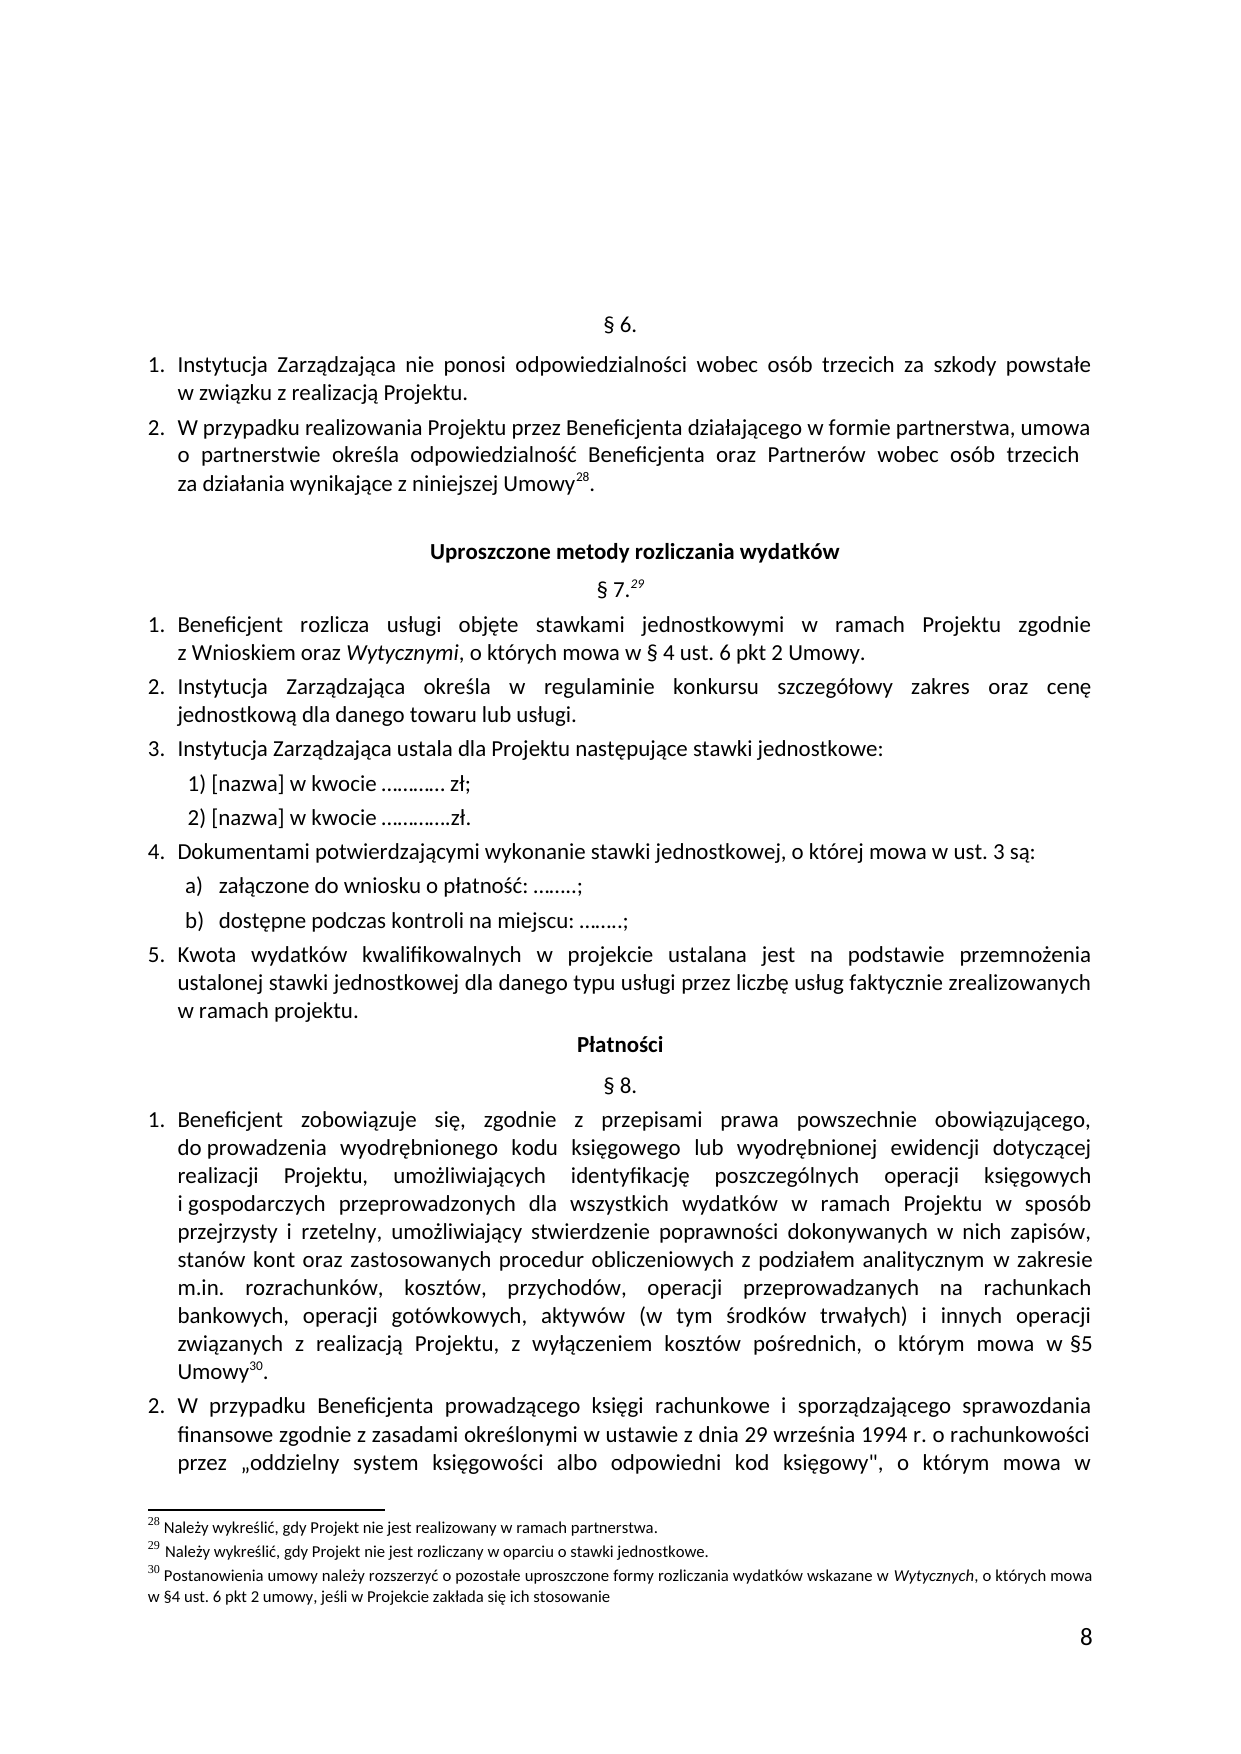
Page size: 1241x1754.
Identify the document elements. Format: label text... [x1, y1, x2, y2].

list Instytucja Zarządzająca określa w regulaminie konkursu szczegółowy zakres oraz cenę jednostkową dla danego towaru lub usługi. [148, 672, 1092, 728]
list dostępne podczas kontroli na miejscu: ……..; [185, 906, 1092, 934]
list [148, 1392, 1092, 1476]
text Płatności [148, 1030, 1092, 1058]
text § 7. [148, 576, 1092, 604]
list załączone do wniosku o płatność: ……..; [185, 872, 1092, 899]
text 1) [nazwa] w kwocie ………… zł; [177, 769, 1092, 797]
text § 6. [148, 310, 1092, 338]
text 2) [nazwa] w kwocie ………….zł. [177, 803, 1092, 831]
list W przypadku realizowania Projektu przez Beneficjenta działającego w formie partnerstwa, umowa o partnerstwie określa odpowiedzialność Beneficjenta oraz Partnerów wobec osób trzecich za działania wynikające z niniejszej Umowy. [148, 413, 1092, 497]
list Dokumentami potwierdzającymi wykonanie stawki jednostkowej, o której mowa w ust. 3 są: [148, 837, 1092, 865]
list Instytucja Zarządzająca nie ponosi odpowiedzialności wobec osób trzecich za szkody powstałe w związku z realizacją Projektu. [148, 350, 1092, 406]
text § 8. [148, 1071, 1092, 1099]
list Kwota wydatków kwalifikowalnych w projekcie ustalana jest na podstawie przemnożenia ustalonej stawki jednostkowej dla danego typu usługi przez liczbę usług faktycznie zrealizowanych w ramach projektu. [148, 940, 1092, 1024]
list Instytucja Zarządzająca ustala dla Projektu następujące stawki jednostkowe: [148, 734, 1092, 762]
text Uproszczone metody rozliczania wydatków [177, 537, 1092, 565]
list Beneficjent zobowiązuje się, zgodnie z przepisami prawa powszechnie obowiązującego, do prowadzenia wyodrębnionego kodu księgowego lub wyodrębnionej ewidencji dotyczącej realizacji Projektu, umożliwiających identyfikację poszczególnych operacji księgowych i gospodarczych przeprowadzonych dla wszystkich wydatków w ramach Projektu w sposób przejrzysty i rzetelny, umożliwiający stwierdzenie poprawności dokonywanych w nich zapisów, stanów kont oraz zastosowanych procedur obliczeniowych z podziałem analitycznym w zakresie m.in. rozrachunków, kosztów, przychodów, operacji przeprowadzanych na rachunkach bankowych, operacji gotówkowych, aktywów (w tym środków trwałych) i innych operacji związanych z realizacją Projektu, z wyłączeniem kosztów pośrednich, o którym mowa w §5 Umowy. [148, 1105, 1092, 1385]
list Beneficjent rozlicza usługi objęte stawkami jednostkowymi w ramach Projektu zgodnie z Wnioskiem oraz Wytycznymi, o których mowa w § 4 ust. 6 pkt 2 Umowy. [148, 610, 1092, 666]
